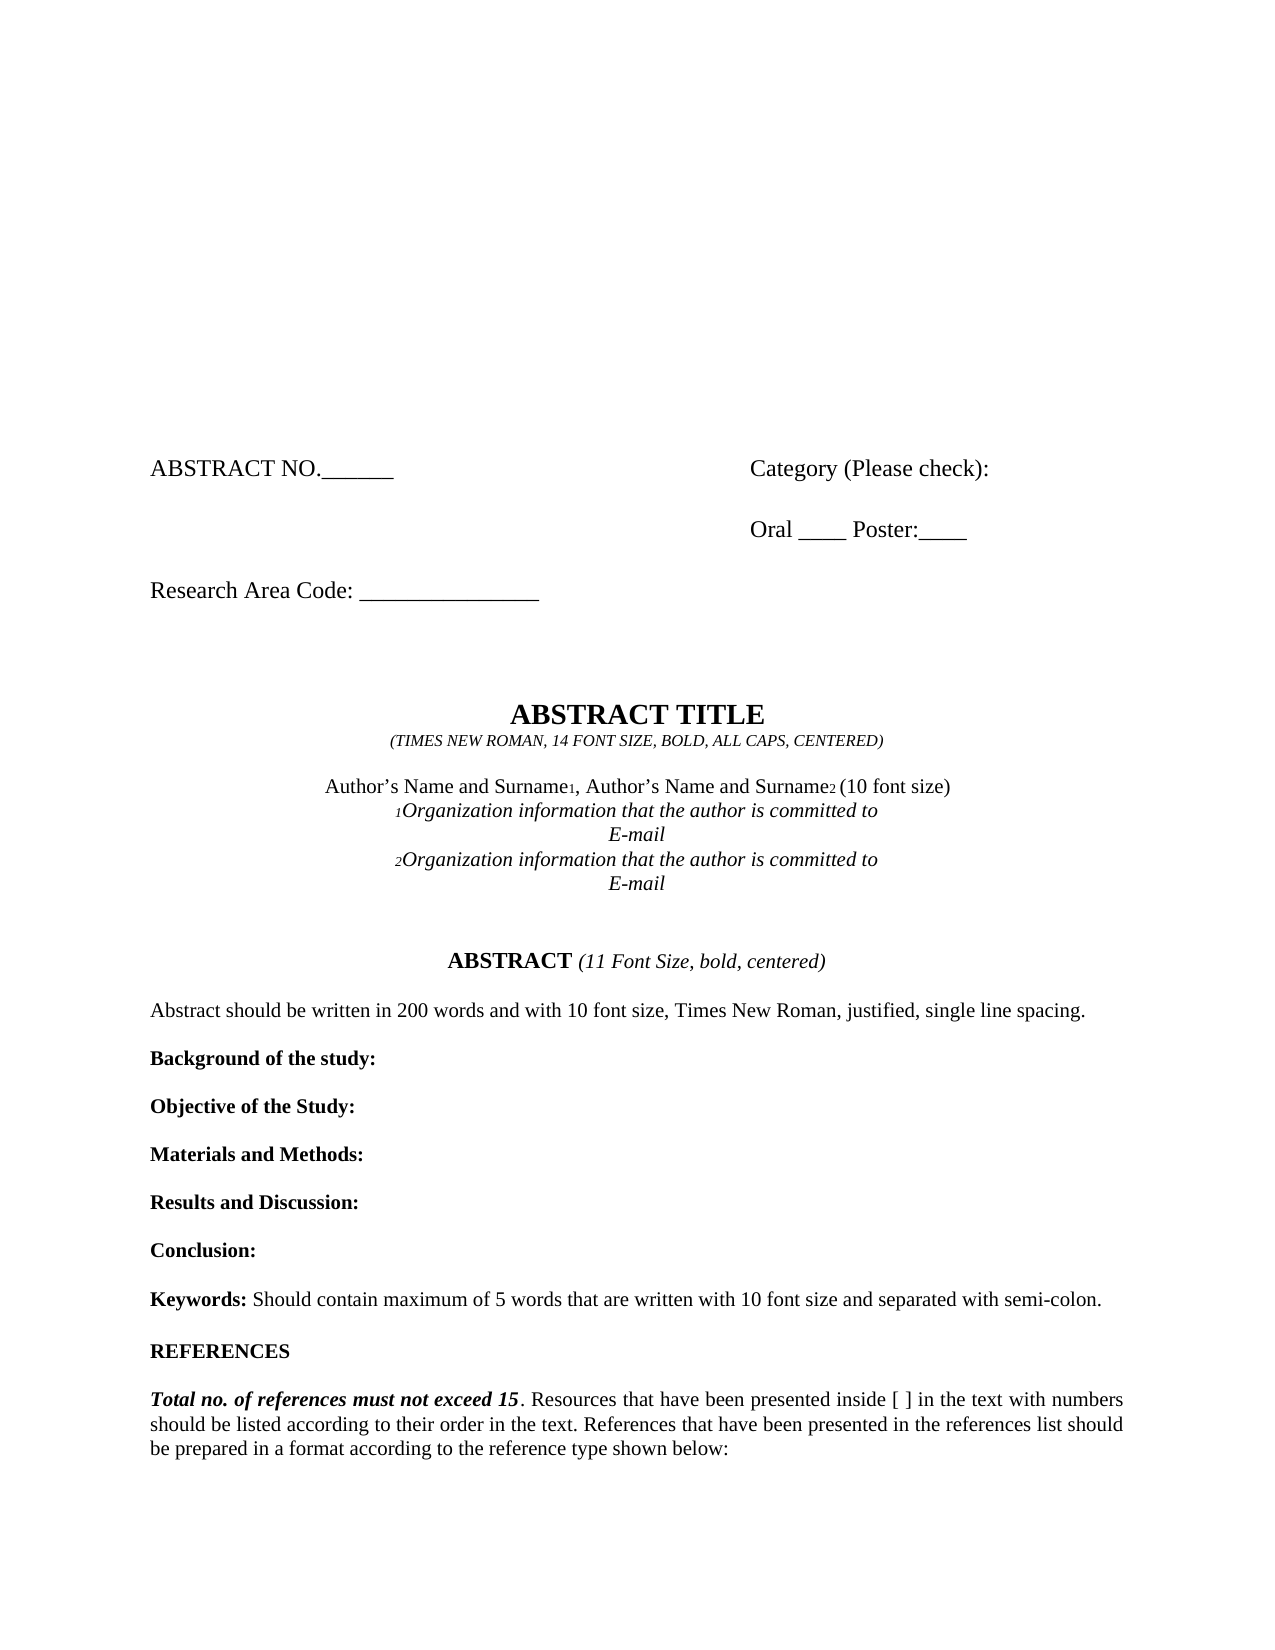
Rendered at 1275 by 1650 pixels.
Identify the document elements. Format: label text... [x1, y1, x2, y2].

text Abstract should be written in 200 words and with 10 font size, Times New Roman, justified, single line spacing. [150, 998, 1125, 1022]
text Background of the study: [150, 1046, 1125, 1070]
text Results and Discussion: [150, 1190, 1125, 1214]
text Total no. of references must not exceed 15. Resources that have been presented inside [ ] in the text with numbers should be listed according to their order in the text. References that have been presented in the references list should be prepared in a format according to the reference type shown below: [150, 1387, 1125, 1459]
text ABSTRACT TITLE [150, 697, 1125, 731]
text ABSTRACT NO.______ Category (Please check): [150, 454, 1125, 482]
text (TIMES NEW ROMAN, 14 FONT SIZE, BOLD, ALL CAPS, CENTERED) [150, 731, 1125, 750]
text 2Organization information that the author is committed to [150, 846, 1125, 871]
text 1Organization information that the author is committed to [150, 798, 1125, 822]
text E-mail [150, 822, 1125, 846]
text Oral ____ Poster:____ [750, 515, 1125, 543]
text Objective of the Study: [150, 1094, 1125, 1118]
text Conclusion: [150, 1238, 1125, 1262]
text ABSTRACT (11 Font Size, bold, centered) [150, 947, 1125, 974]
text E-mail [150, 871, 1125, 894]
text Keywords: Should contain maximum of 5 words that are written with 10 font size and separated with semi-colon. [150, 1286, 1125, 1311]
text Materials and Methods: [150, 1142, 1125, 1166]
text Research Area Code: _______________ [150, 576, 1125, 603]
text REFERENCES [150, 1339, 1125, 1363]
text Author’s Name and Surname1, Author’s Name and Surname2 (10 font size) [150, 774, 1125, 798]
